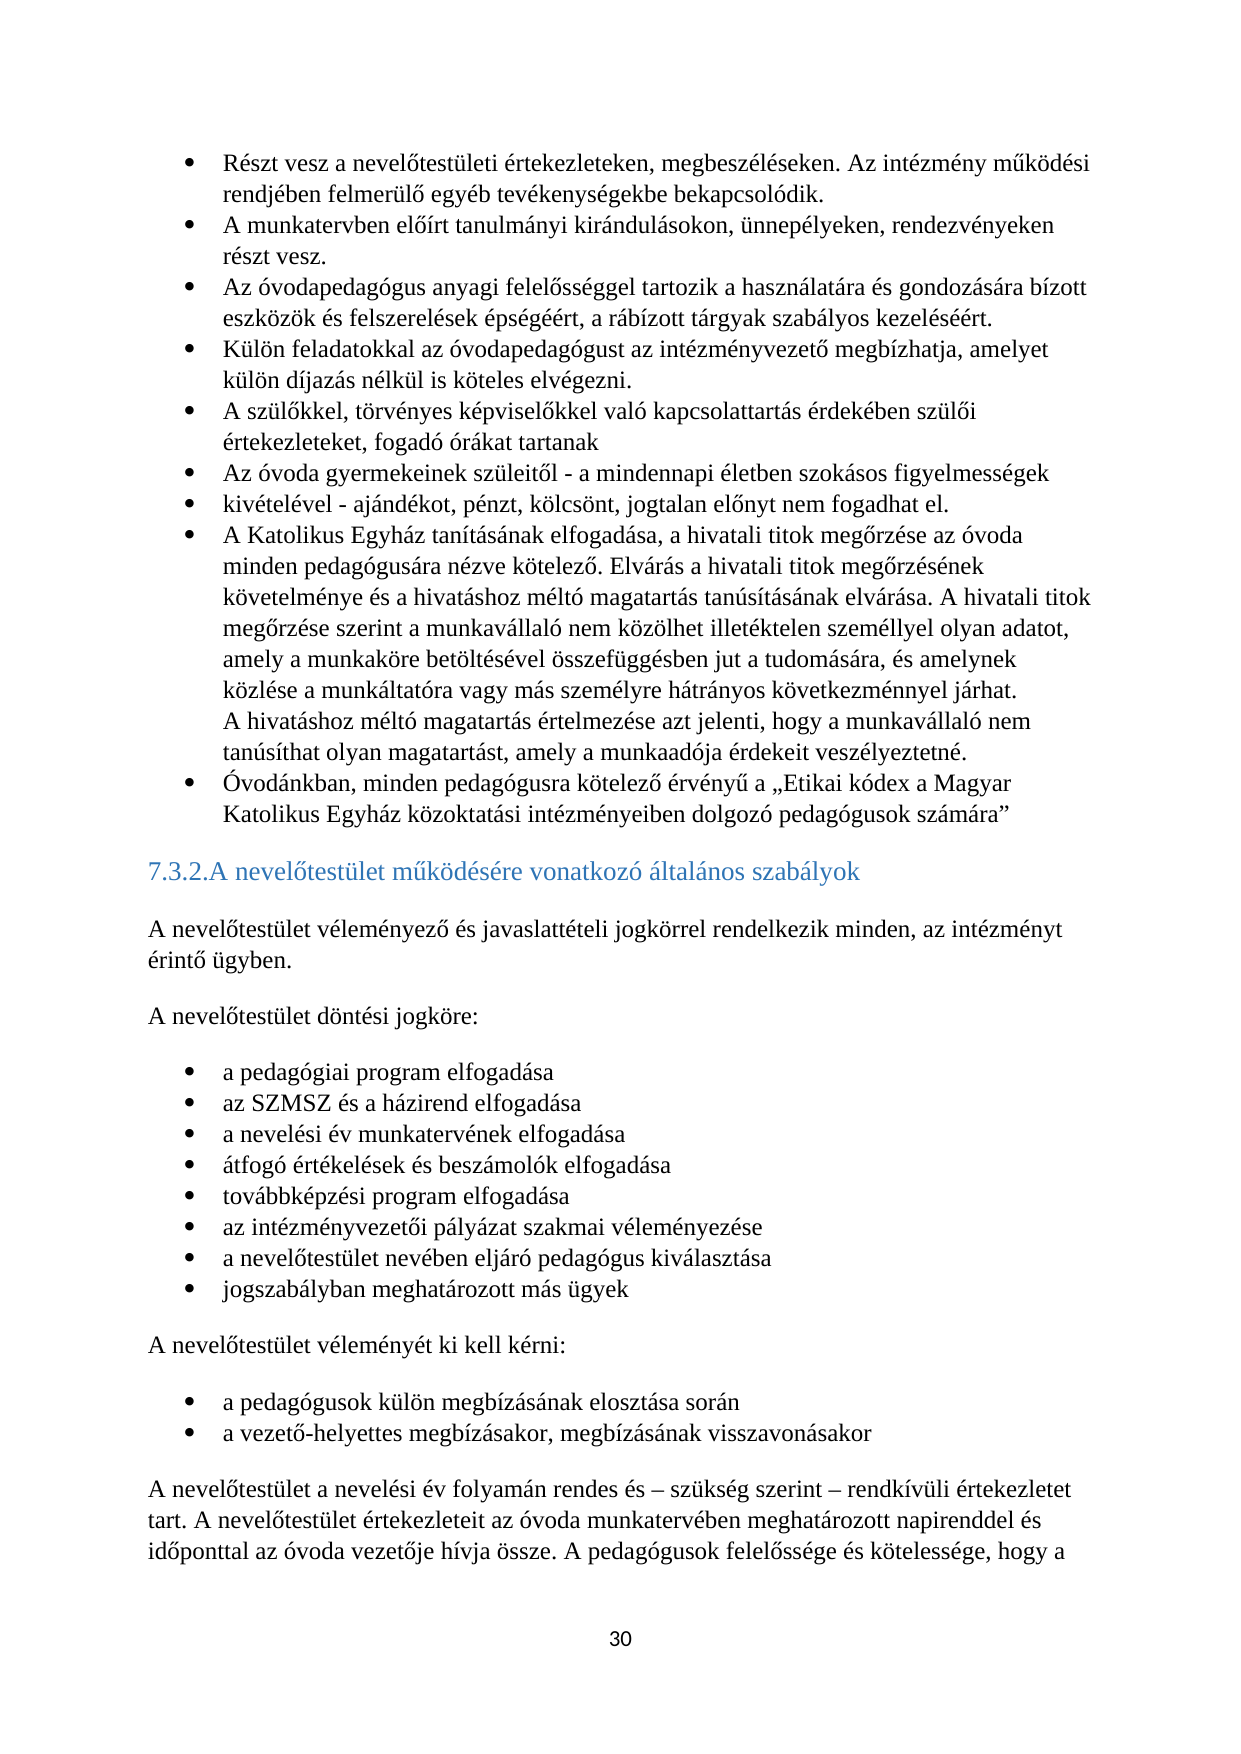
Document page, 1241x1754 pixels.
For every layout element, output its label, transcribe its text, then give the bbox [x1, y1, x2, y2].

list kivételével - ajándékot, pénzt, kölcsönt, jogtalan előnyt nem fogadhat el. [185, 489, 1093, 518]
list Óvodánkban, minden pedagógusra kötelező érvényű a „Etikai kódex a Magyar Katolikus Egyház közoktatási intézményeiben dolgozó pedagógusok számára” [185, 768, 1093, 828]
list átfogó értékelések és beszámolók elfogadása [185, 1150, 1093, 1179]
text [148, 1474, 1093, 1564]
list az SZMSZ és a házirend elfogadása [185, 1088, 1093, 1117]
list az intézményvezetői pályázat szakmai véleményezése [185, 1212, 1093, 1241]
list jogszabályban meghatározott más ügyek [185, 1274, 1093, 1303]
list a nevelési év munkatervének elfogadása [185, 1119, 1093, 1148]
list A hivatáshoz méltó magatartás értelmezése azt jelenti, hogy a munkavállaló nem tanúsíthat olyan magatartást, amely a munkaadója érdekeit veszélyeztetné. [223, 706, 1093, 766]
text 7.3.2.A nevelőtestület működésére vonatkozó általános szabályok [148, 856, 1093, 887]
list Az óvodapedagógus anyagi felelősséggel tartozik a használatára és gondozására bízott eszközök és felszerelések épségéért, a rábízott tárgyak szabályos kezeléséért. [185, 272, 1093, 332]
list a vezető-helyettes megbízásakor, megbízásának visszavonásakor [185, 1418, 1093, 1446]
list A munkatervben előírt tanulmányi kirándulásokon, ünnepélyeken, rendezvényeken részt vesz. [185, 210, 1093, 269]
list Részt vesz a nevelőtestületi értekezleteken, megbeszéléseken. Az intézmény működési rendjében felmerülő egyéb tevékenységekbe bekapcsolódik. [185, 148, 1093, 207]
list A szülőkkel, törvényes képviselőkkel való kapcsolattartás érdekében szülői értekezleteket, fogadó órákat tartanak [185, 396, 1093, 456]
text A nevelőtestület véleményét ki kell kérni: [148, 1331, 1093, 1359]
list a nevelőtestület nevében eljáró pedagógus kiválasztása [185, 1243, 1093, 1272]
list a pedagógiai program elfogadása [185, 1057, 1093, 1086]
list A Katolikus Egyház tanításának elfogadása, a hivatali titok megőrzése az óvoda minden pedagógusára nézve kötelező. Elvárás a hivatali titok megőrzésének követelménye és a hivatáshoz méltó magatartás tanúsításának elvárása. A hivatali titok megőrzése szerint a munkavállaló nem közölhet illetéktelen személlyel olyan adatot, amely a munkaköre betöltésével összefüggésben jut a tudomására, és amelynek közlése a munkáltatóra vagy más személyre hátrányos következménnyel járhat. [185, 520, 1093, 704]
list Az óvoda gyermekeinek szüleitől - a mindennapi életben szokásos figyelmességek [185, 458, 1093, 487]
list továbbképzési program elfogadása [185, 1181, 1093, 1210]
text A nevelőtestület döntési jogköre: [148, 1001, 1093, 1030]
text A nevelőtestület véleményező és javaslattételi jogkörrel rendelkezik minden, az intézményt érintő ügyben. [148, 914, 1093, 974]
list a pedagógusok külön megbízásának elosztása során [185, 1387, 1093, 1415]
list Külön feladatokkal az óvodapedagógust az intézményvezető megbízhatja, amelyet külön díjazás nélkül is köteles elvégezni. [185, 334, 1093, 394]
